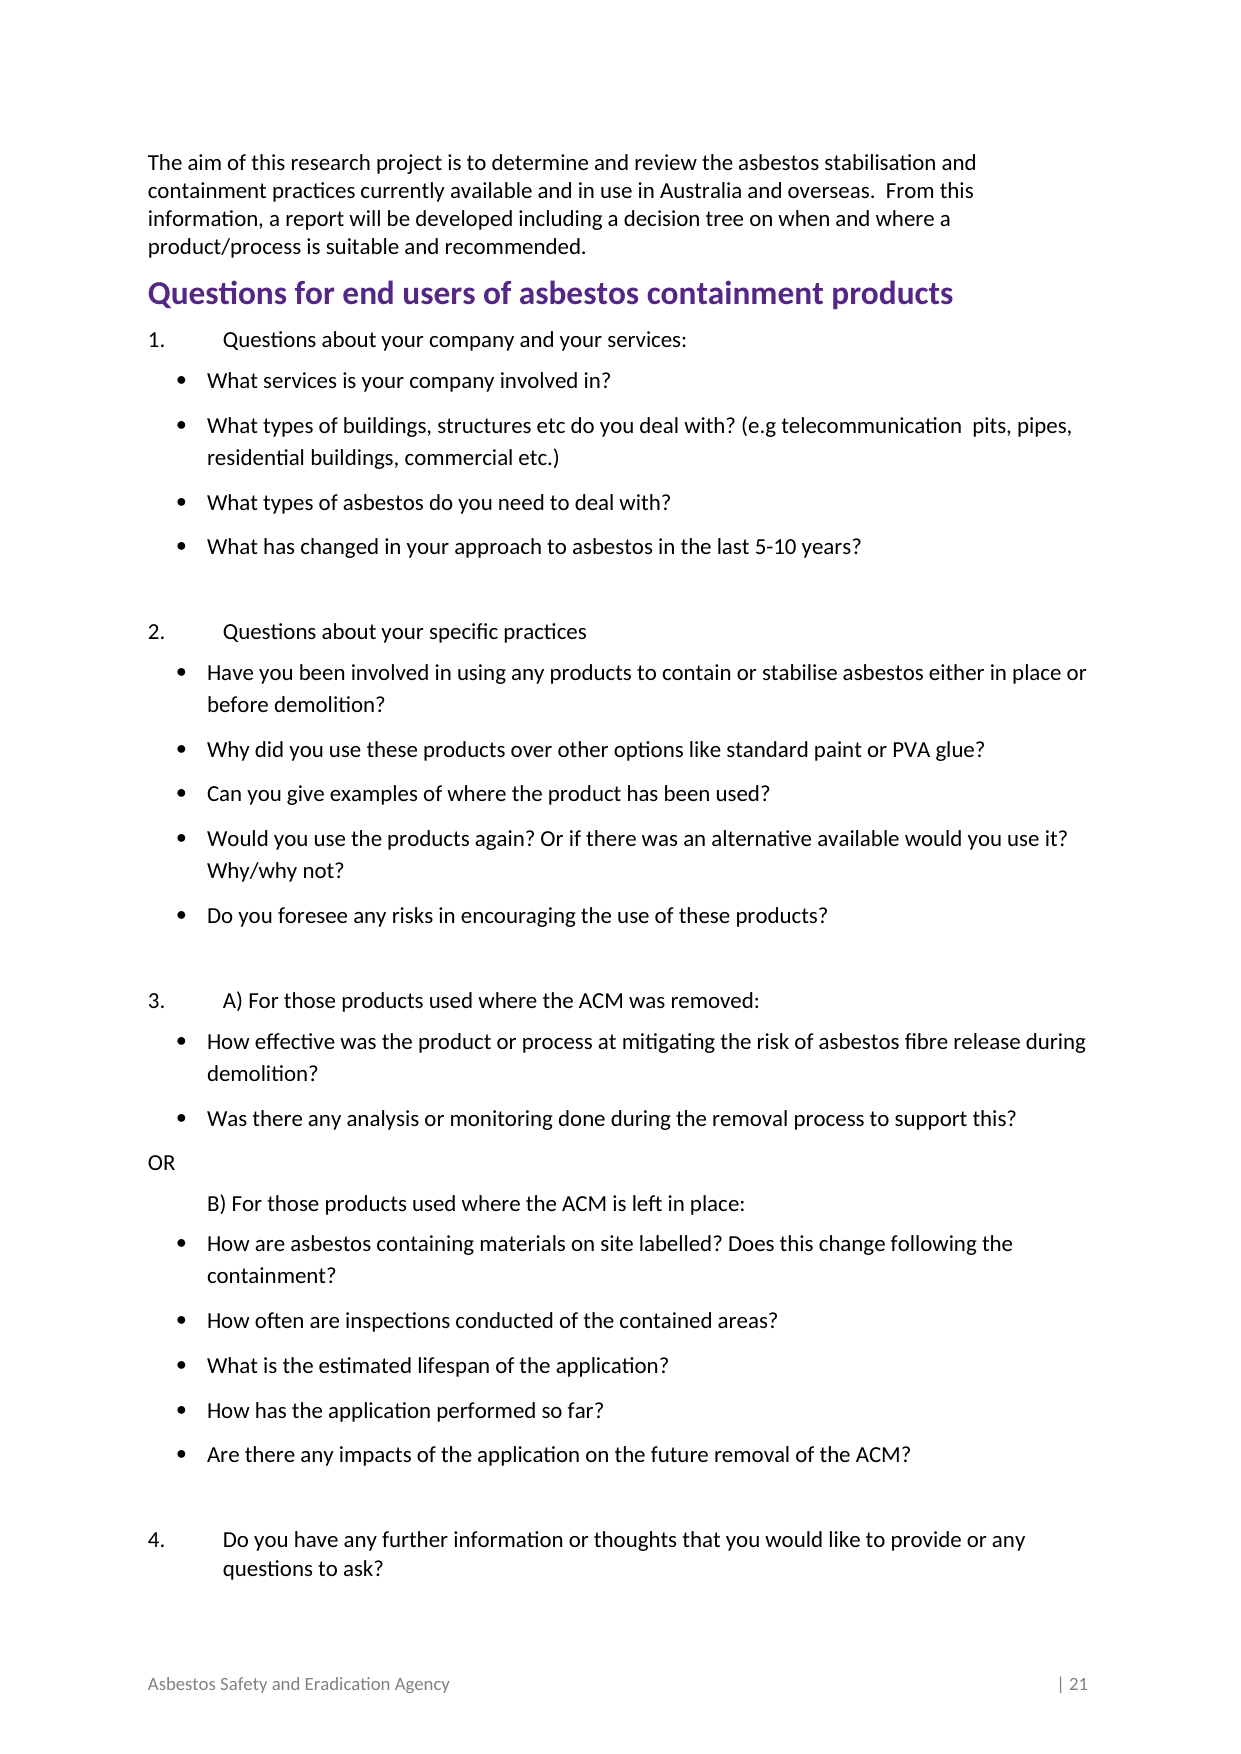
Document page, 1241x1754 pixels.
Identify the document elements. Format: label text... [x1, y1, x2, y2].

text What services is your company involved in? [177, 366, 1092, 394]
subtitle Questions for end users of asbestos containment products [148, 272, 1092, 313]
text What types of asbestos do you need to deal with? [177, 488, 1092, 516]
text How effective was the product or process at mitigating the risk of asbestos fibre release during demolition? [177, 1027, 1092, 1087]
text How often are inspections conducted of the contained areas? [177, 1306, 1092, 1334]
text Are there any impacts of the application on the future removal of the ACM? [177, 1440, 1092, 1468]
text How has the application performed so far? [177, 1396, 1092, 1424]
text Do you foresee any risks in encouraging the use of these products? [177, 901, 1092, 929]
text Was there any analysis or monitoring done during the removal process to support this? [177, 1104, 1092, 1132]
list Questions about your specific practices [148, 617, 1092, 646]
text How are asbestos containing materials on site labelled? Does this change following the containment? [177, 1229, 1092, 1290]
text What types of buildings, structures etc do you deal with? (e.g telecommunication pits, pipes, residential buildings, commercial etc.) [177, 411, 1092, 471]
list A) For those products used where the ACM was removed: [148, 986, 1092, 1014]
list Questions about your company and your services: [148, 326, 1092, 353]
text Why did you use these products over other options like standard paint or PVA glue? [177, 735, 1092, 763]
text Would you use the products again? Or if there was an alternative available would you use it? Why/why not? [177, 824, 1092, 884]
text What has changed in your approach to asbestos in the last 5-10 years? [177, 532, 1092, 560]
text Have you been involved in using any products to contain or stabilise asbestos either in place or before demolition? [177, 658, 1092, 718]
list Do you have any further information or thoughts that you would like to provide or any questions to ask? [148, 1526, 1092, 1582]
text Can you give examples of where the product has been used? [177, 779, 1092, 808]
text OR [148, 1148, 1092, 1176]
text The aim of this research project is to determine and review the asbestos stabilisation and containment practices currently available and in use in Australia and overseas. From this information, a report will be developed including a decision tree on when and where a product/process is suitable and recommended. [148, 148, 1092, 260]
text B) For those products used where the ACM is left in place: [148, 1189, 1092, 1217]
text What is the estimated lifespan of the application? [177, 1351, 1092, 1379]
